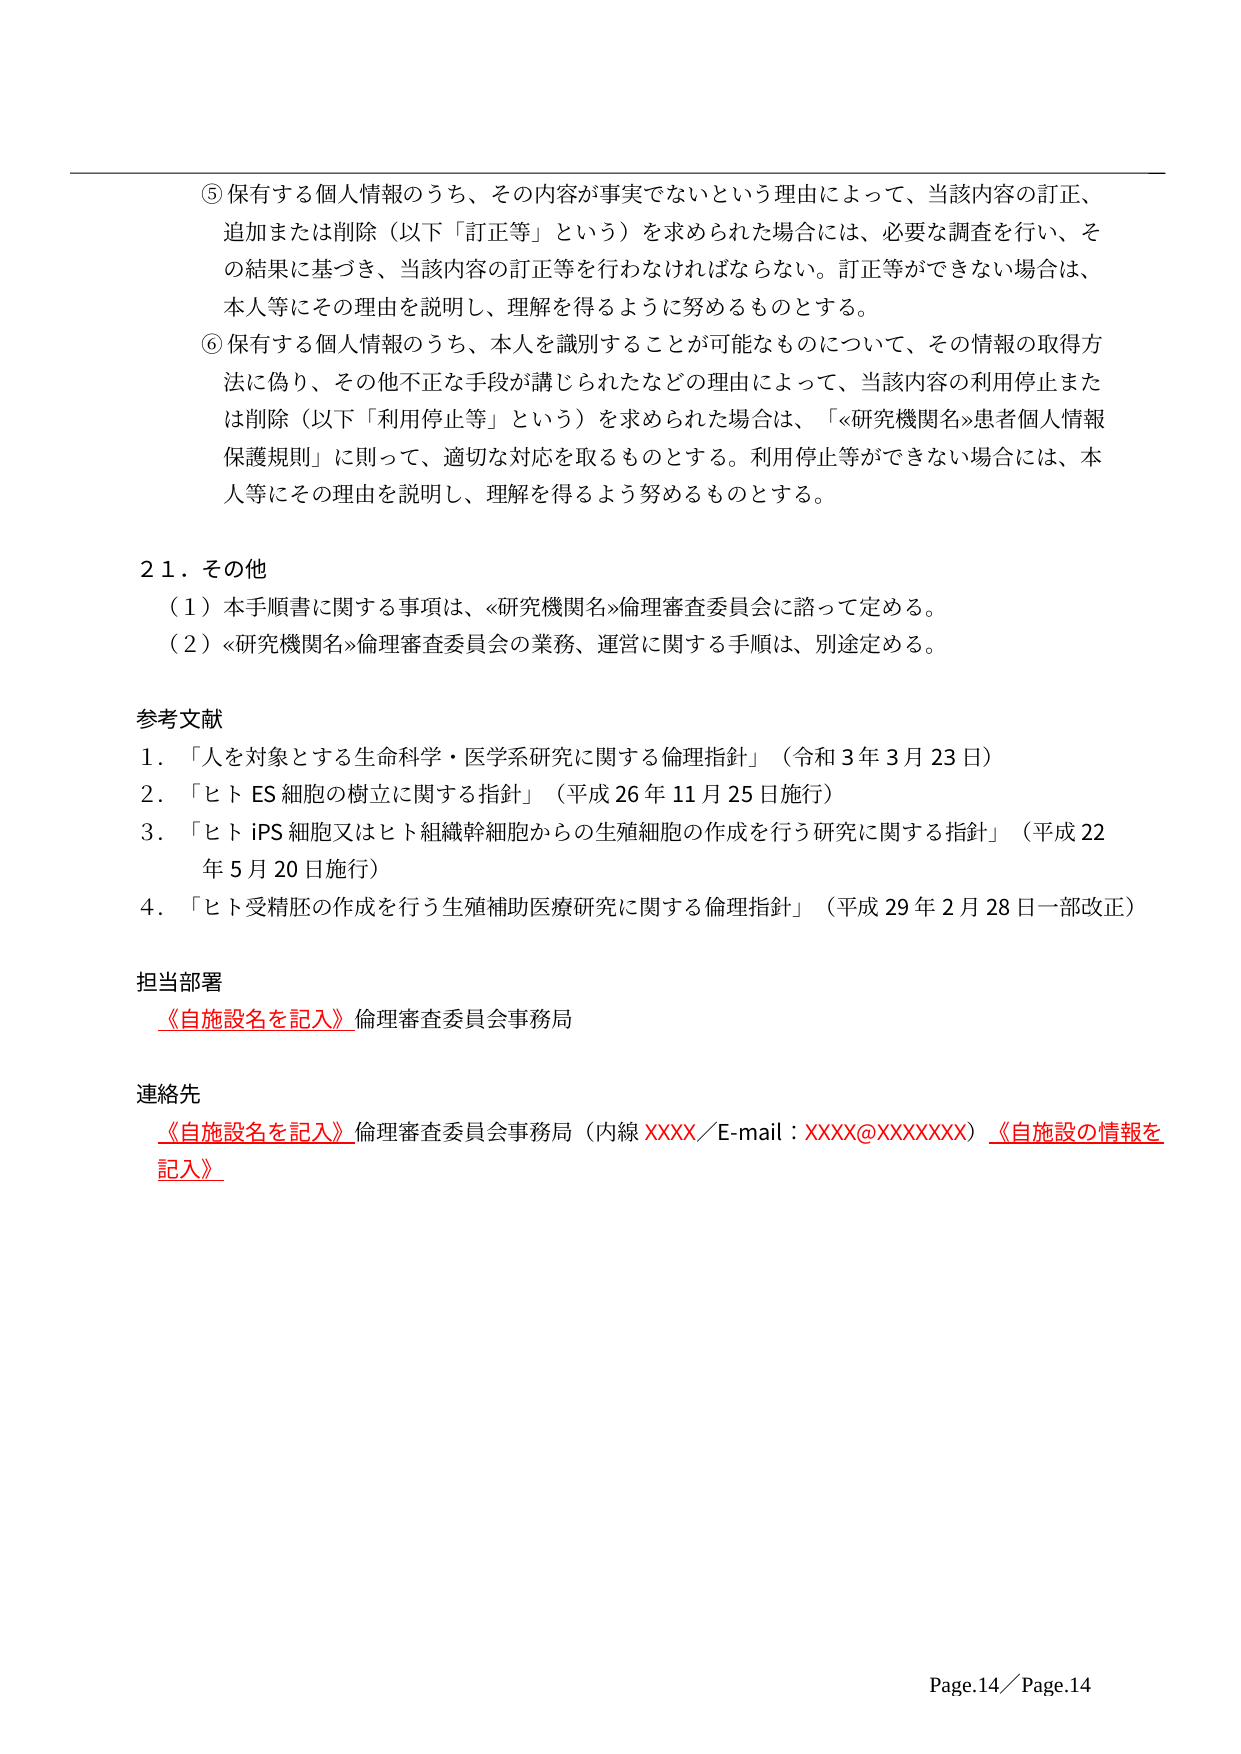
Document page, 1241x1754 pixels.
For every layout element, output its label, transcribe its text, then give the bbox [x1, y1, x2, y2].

text 《自施設名を記入》倫理審査委員会事務局 [158, 998, 1171, 1035]
text 年 5 月 20 日施行） [180, 848, 413, 885]
text 担当部署 [136, 960, 1171, 998]
text （１）本手順書に関する事項は、«研究機関名»倫理審査委員会に諮って定める。 [158, 585, 1171, 623]
text ２．「ヒト ES 細胞の樹立に関する指針」（平成 26 年 11 月 25 日施行） [136, 773, 1171, 810]
text ⑥保有する個人情報のうち、本人を識別することが可能なものについて、その情報の取得方法に偽り、その他不正な手段が講じられたなどの理由によって、当該内容の利用停止または削除（以下「利用停止等」という）を求められた場合は、「«研究機関名»患者個人情報保護規則」に則って、適切な対応を取るものとする。利用停止等ができない場合には、本人等にその理由を説明し、理解を得るよう努めるものとする。 [201, 323, 1105, 510]
text （２）«研究機関名»倫理審査委員会の業務、運営に関する手順は、別途定める。 [158, 623, 1105, 660]
text 連絡先 [136, 1073, 1171, 1110]
text ４．「ヒト受精胚の作成を行う生殖補助医療研究に関する倫理指針」（平成 29 年 2 月 28 日一部改正） [136, 885, 1171, 923]
text 参考文献 [136, 698, 1171, 735]
text ⑤保有する個人情報のうち、その内容が事実でないという理由によって、当該内容の訂正、追加または削除（以下「訂正等」という）を求められた場合には、必要な調査を行い、その結果に基づき、当該内容の訂正等を行わなければならない。訂正等ができない場合は、本人等にその理由を説明し、理解を得るように努めるものとする。 [201, 173, 1105, 323]
text １．「人を対象とする生命科学・医学系研究に関する倫理指針」（令和 3 年 3 月 23 日） [136, 735, 1171, 773]
text ３．「ヒト iPS 細胞又はヒト組織幹細胞からの生殖細胞の作成を行う研究に関する指針」（平成 22 [136, 810, 1171, 848]
text 《自施設名を記入》倫理審査委員会事務局（内線 XXXX／E-mail：XXXX@XXXXXXX）《自施設の情報を記入》 [158, 1110, 1171, 1185]
text ２１．その他 [136, 548, 1171, 585]
